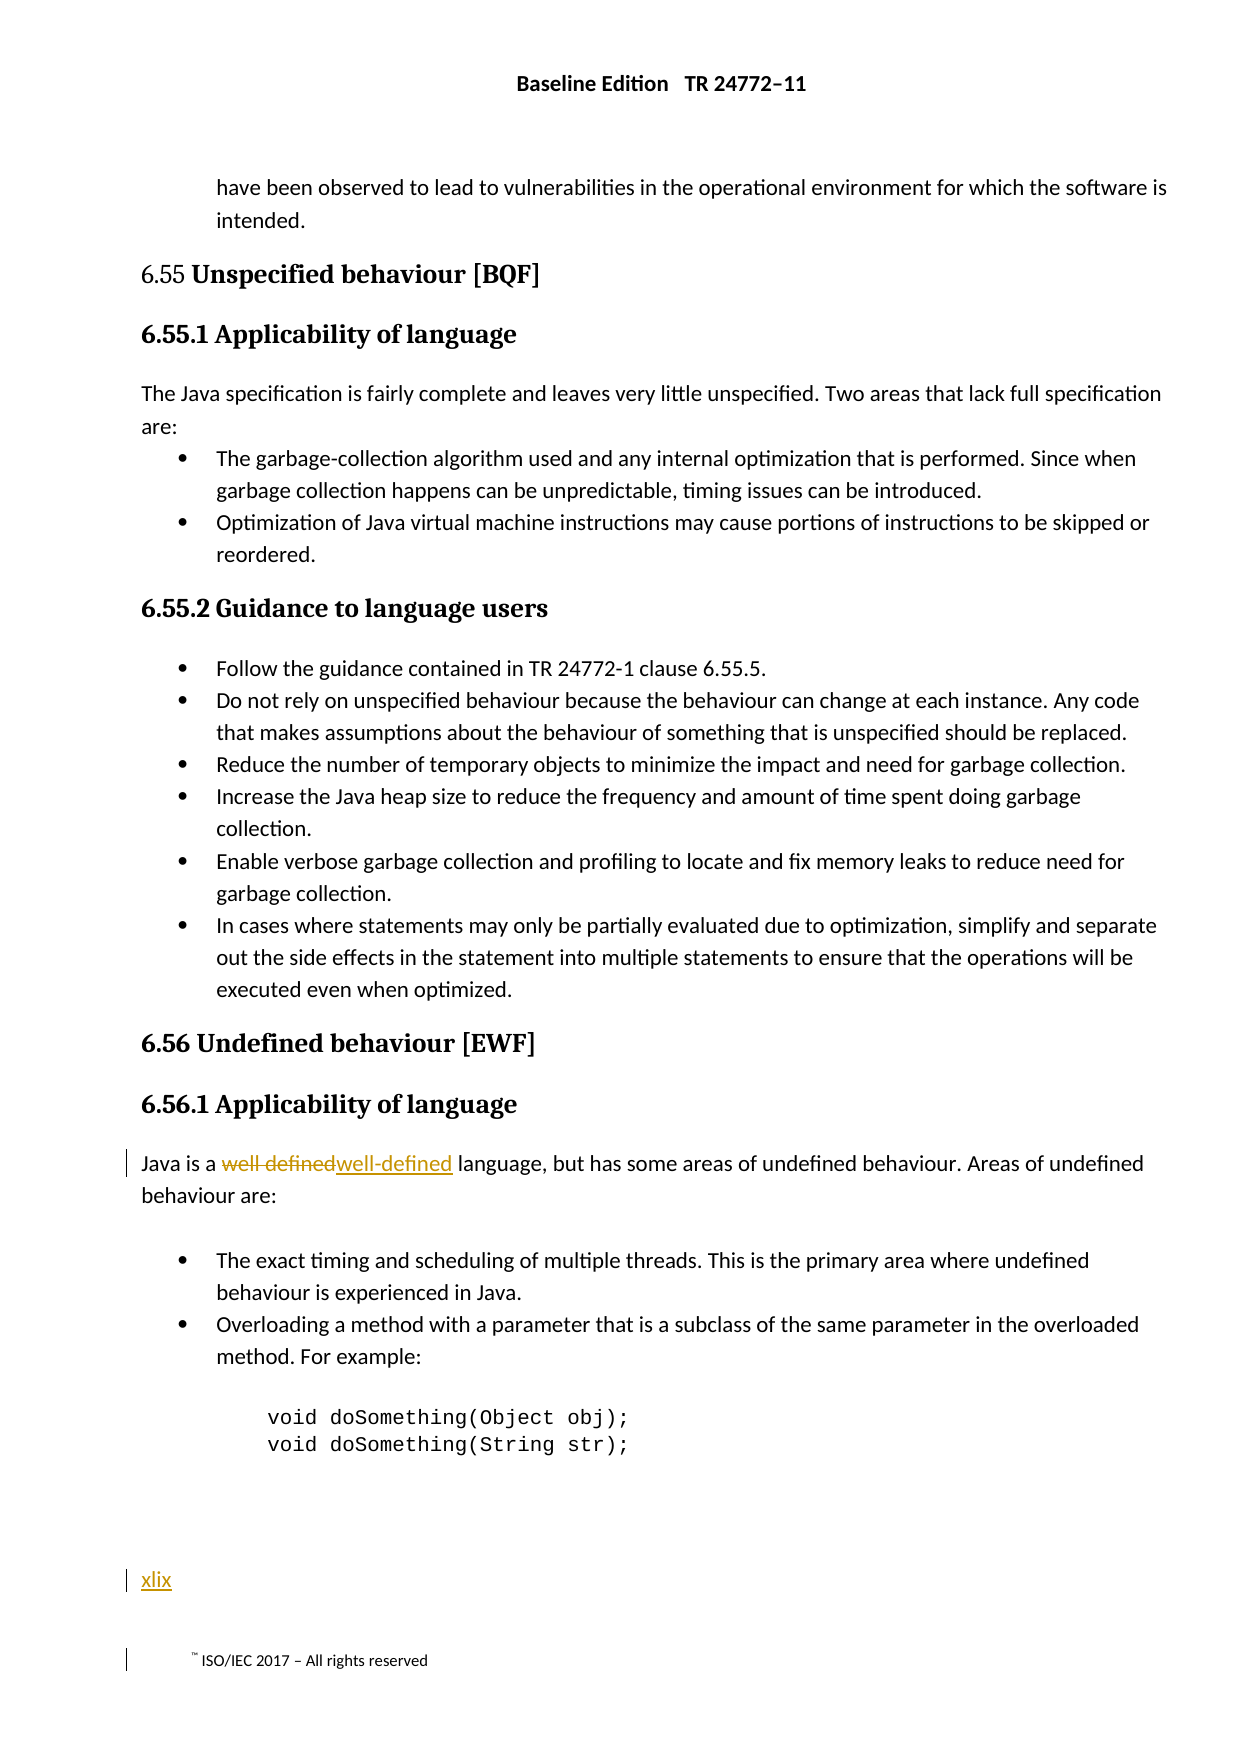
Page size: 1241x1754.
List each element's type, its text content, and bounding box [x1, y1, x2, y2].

subtitle 6.55.1 Applicability of language [141, 319, 1182, 351]
list Do not rely on unspecified behaviour because the behaviour can change at each instance. Any code that makes assumptions about the behaviour of something that is unspecified should be replaced. [178, 686, 1182, 746]
list In cases where statements may only be partially evaluated due to optimization, simplify and separate out the side effects in the statement into multiple statements to ensure that the operations will be executed even when optimized. [178, 911, 1182, 1003]
list The garbage-collection algorithm used and any internal optimization that is performed. Since when garbage collection happens can be unpredictable, timing issues can be introduced. [178, 444, 1182, 504]
list Reduce the number of temporary objects to minimize the impact and need for garbage collection. [178, 750, 1182, 778]
list Enable verbose garbage collection and profiling to locate and fix memory leaks to reduce need for garbage collection. [178, 847, 1182, 907]
text The Java specification is fairly complete and leaves very little unspecified. Two areas that lack full specification are: [141, 379, 1182, 440]
subtitle 6.56 Undefined behaviour [EWF] [141, 1028, 1182, 1060]
subtitle 6.55.2 Guidance to language users [141, 593, 1182, 625]
list Optimization of Java virtual machine instructions may cause portions of instructions to be skipped or reordered. [178, 508, 1182, 568]
list Increase the Java heap size to reduce the frequency and amount of time spent doing garbage collection. [178, 782, 1182, 843]
subtitle 6.55 Unspecified behaviour [BQF] [141, 259, 1182, 290]
text Java is a language, but has some areas of undefined behaviour. Areas of undefined behaviour are: [141, 1149, 1182, 1209]
list Overloading a method with a parameter that is a subclass of the same parameter in the overloaded method. For example: [178, 1310, 1182, 1371]
list Follow the guidance contained in TR 24772-1 clause 6.55.5. [178, 654, 1182, 682]
list The exact timing and scheduling of multiple threads. This is the primary area where undefined behaviour is experienced in Java. [178, 1246, 1182, 1306]
text void doSomething(String str); [267, 1434, 1182, 1458]
subtitle 6.56.1 Applicability of language [141, 1089, 1182, 1120]
text void doSomething(Object obj); [267, 1407, 1182, 1431]
